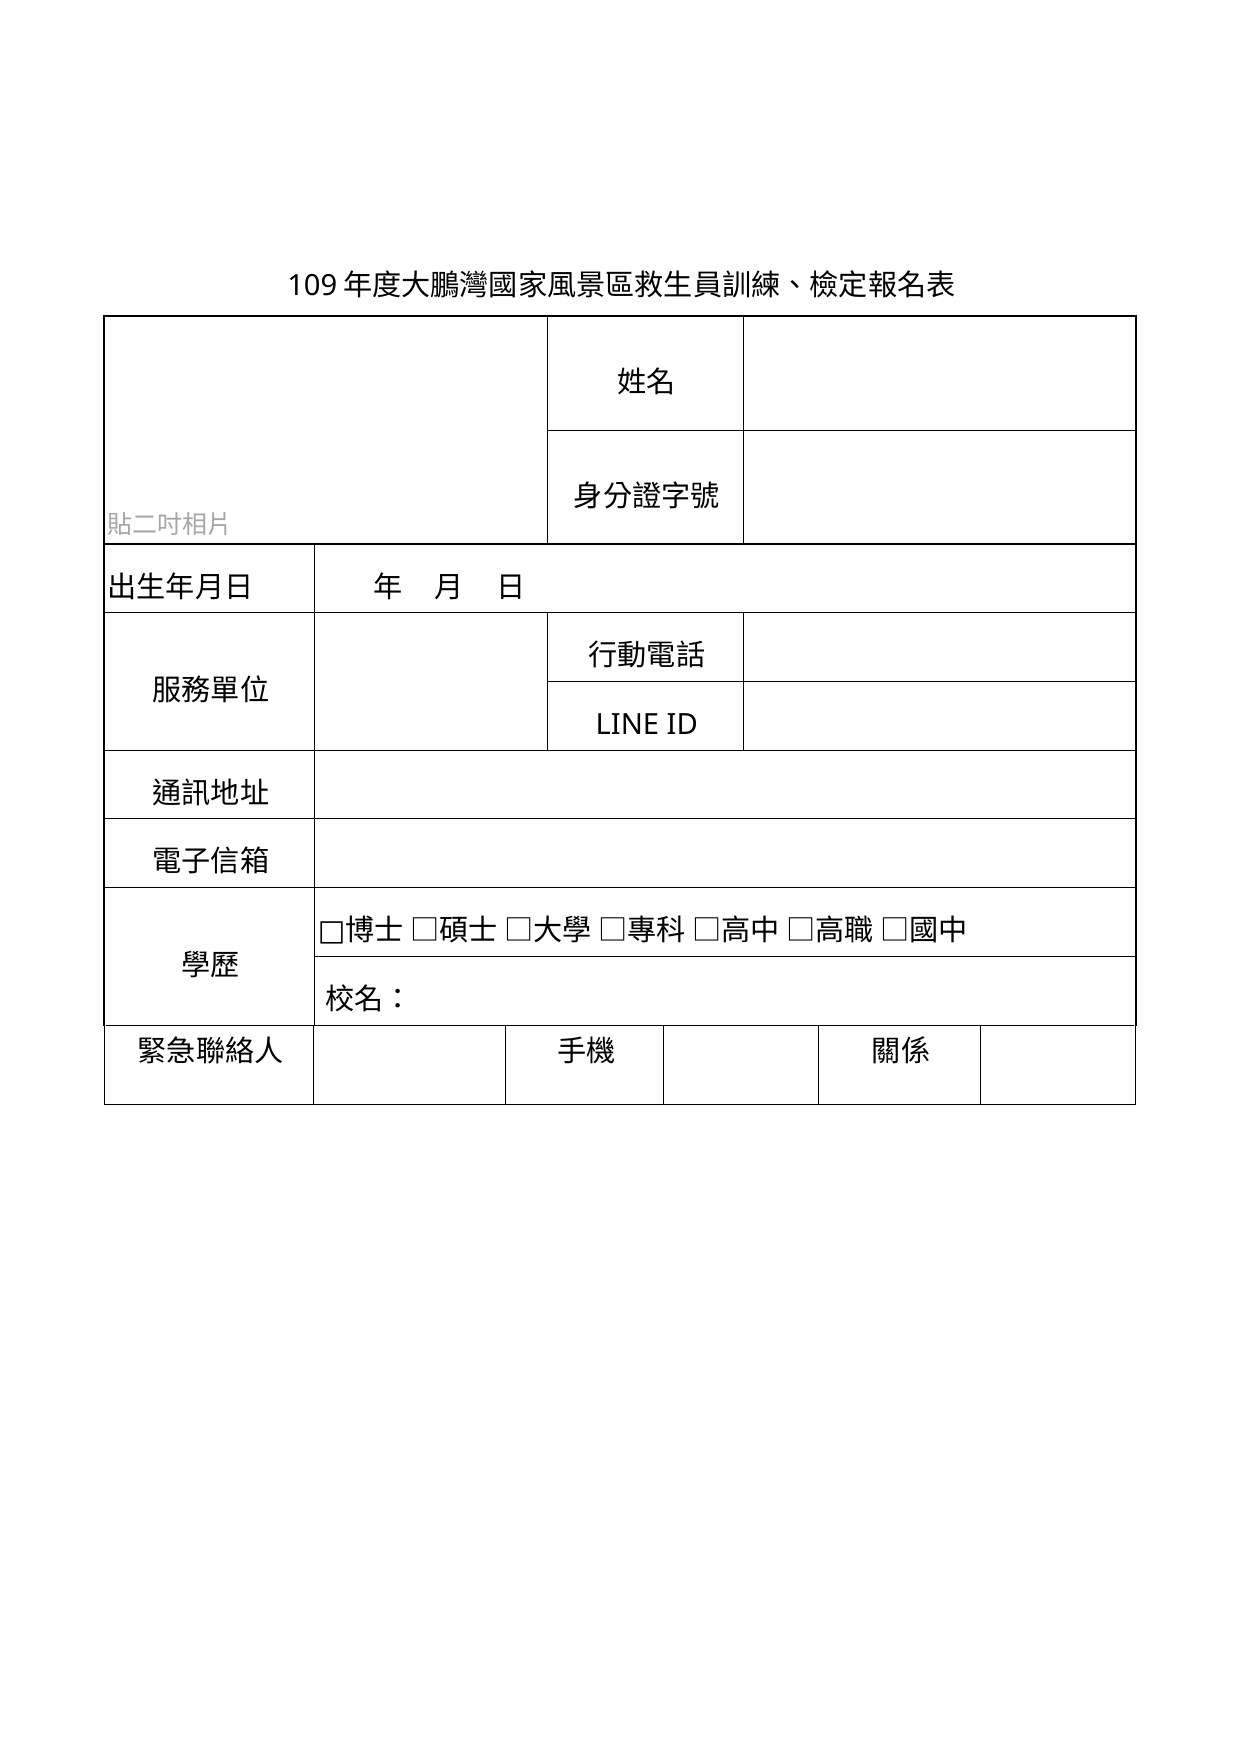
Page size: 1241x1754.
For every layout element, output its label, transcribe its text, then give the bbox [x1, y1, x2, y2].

table_cell 行動電話 [548, 613, 743, 681]
table_cell 緊急聯絡人 [105, 1026, 313, 1104]
table_cell [315, 751, 1135, 818]
table_cell [664, 1026, 818, 1104]
table_cell [744, 682, 1135, 749]
table_cell [744, 431, 1135, 543]
table_cell 身分證字號 [548, 431, 743, 543]
table_cell 貼二吋相片 [105, 317, 547, 543]
table_cell [315, 819, 1135, 887]
table_cell □博士 □碩士 □大學 □專科 □高中 □高職 □國中 [315, 888, 1135, 956]
table_cell 學歷 [105, 888, 314, 1024]
table_cell 年 月 日 [315, 545, 1135, 612]
table_cell LINE ID [548, 682, 743, 749]
table_cell 服務單位 [105, 613, 314, 749]
table_cell 電子信箱 [105, 819, 314, 887]
table_header 109年度大鵬灣國家風景區救生員訓練、檢定報名表 [104, 240, 1136, 314]
table_cell 通訊地址 [105, 751, 314, 818]
table_cell [744, 613, 1135, 681]
table_cell 出生年月日 [105, 545, 314, 612]
table_cell 校名： [315, 957, 1135, 1024]
table_cell [981, 1025, 1135, 1104]
table_cell 姓名 [548, 317, 743, 430]
table_cell [315, 613, 547, 749]
table_cell [744, 317, 1135, 430]
table_cell 手機 [506, 1026, 663, 1104]
table_cell 關係 [819, 1026, 980, 1104]
table_cell [314, 1026, 505, 1104]
